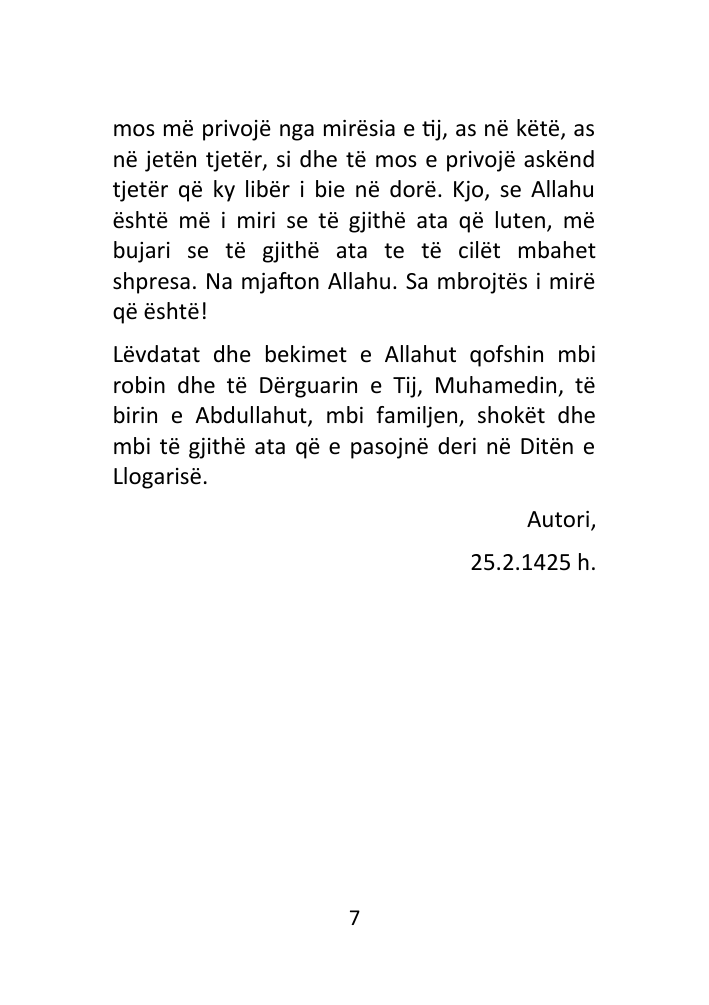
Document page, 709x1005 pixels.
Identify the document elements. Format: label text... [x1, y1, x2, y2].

text Autori, [112, 503, 597, 534]
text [112, 112, 597, 326]
text 25.2.1425 h. [112, 546, 597, 577]
text Lëvdatat dhe bekimet e Allahut qofshin mbi robin dhe të Dërguarin e Tij, Muhamedin, të birin e Abdullahut, mbi familjen, shokët dhe mbi të gjithë ata që e pasojnë deri në Ditën e Llogarisë. [112, 338, 597, 491]
